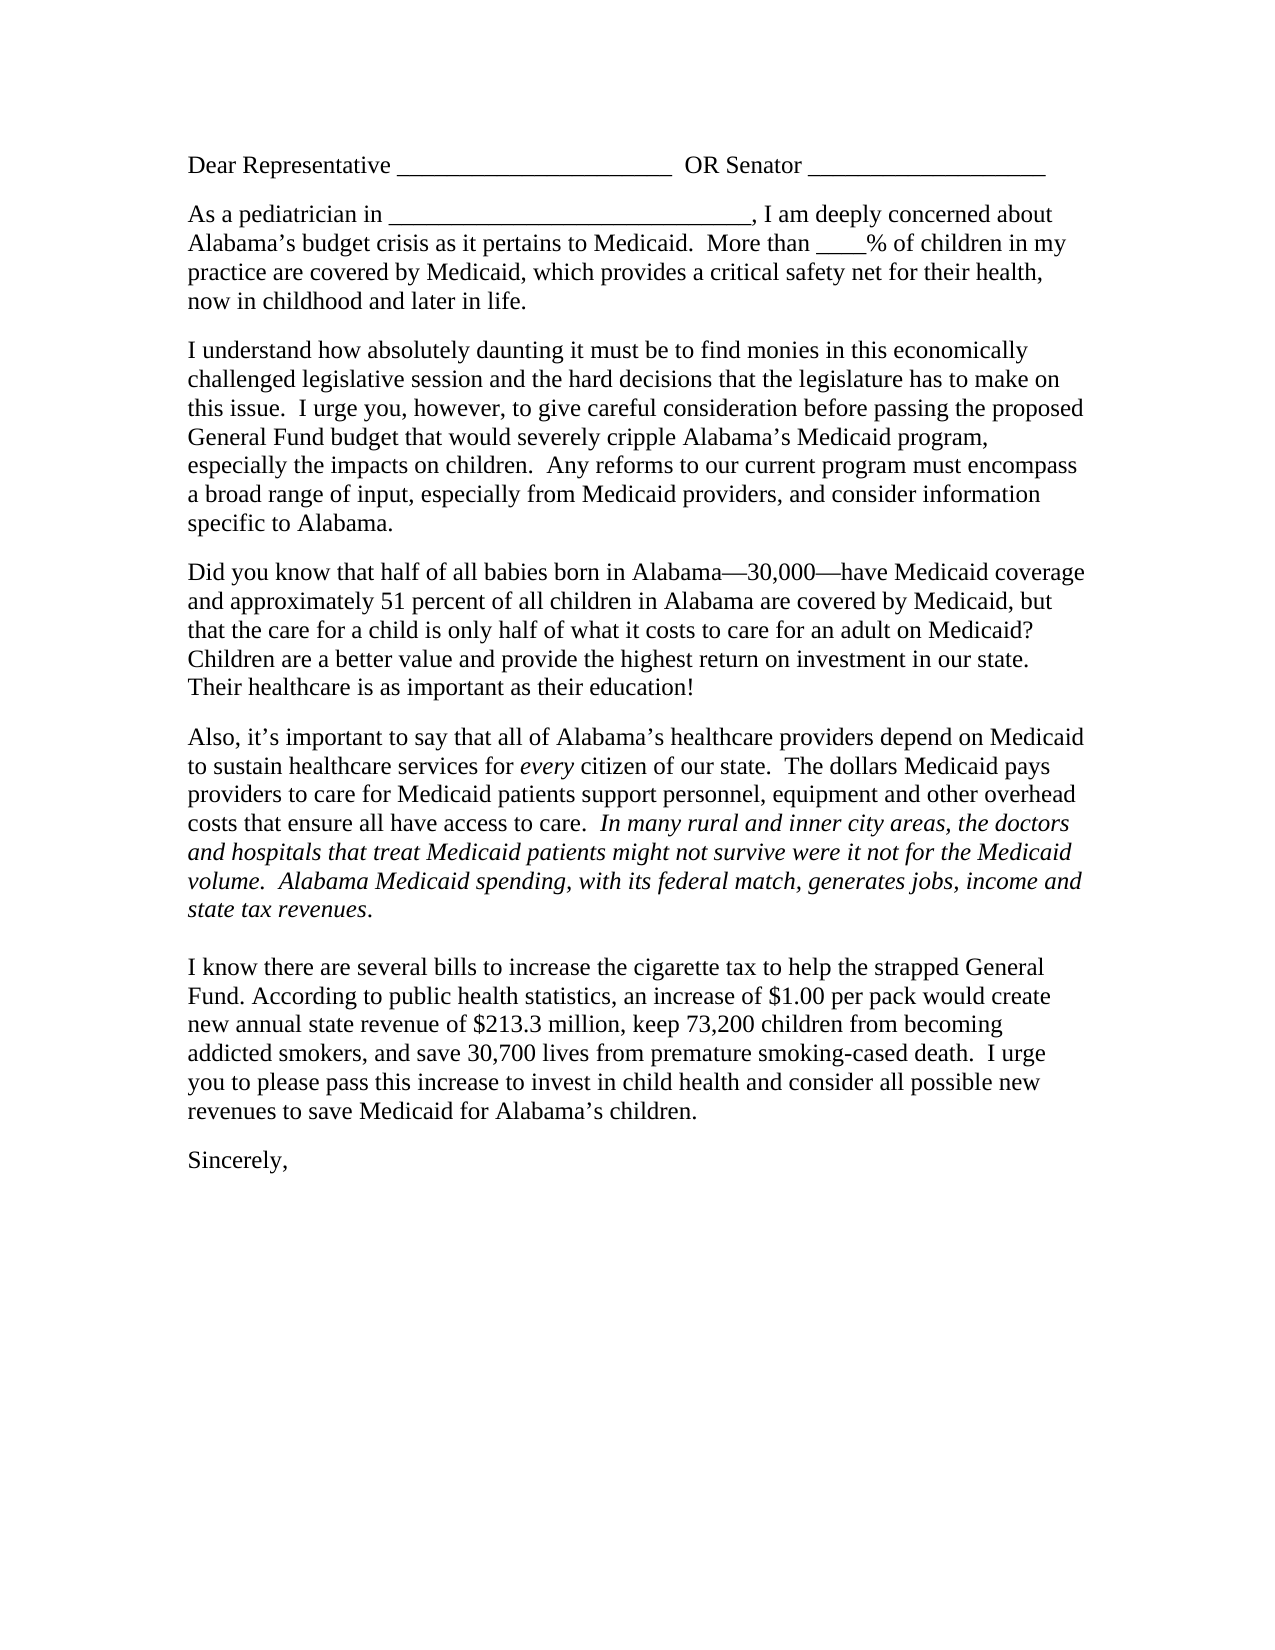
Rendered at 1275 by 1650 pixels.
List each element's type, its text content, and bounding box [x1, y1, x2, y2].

text Also, it’s important to say that all of ’s healthcare providers depend on Medicaid to sustain healthcare services for every citizen of our state. The dollars Medicaid pays providers to care for Medicaid patients support personnel, equipment and other overhead costs that ensure all have access to care. In many rural and inner city areas, the doctors and hospitals that treat Medicaid patients might not survive were it not for the Medicaid volume. Alabama Medicaid spending, with its federal match, generates jobs, income and state tax revenues. [187, 722, 1087, 923]
text Did you know that half of all babies born in Alabama—30,000—have Medicaid coverage and approximately 51 percent of all children in Alabama are covered by Medicaid, but that the care for a child is only half of what it costs to care for an adult on Medicaid? Children are a better value and provide the highest return on investment in our state. Their healthcare is as important as their education! [187, 557, 1087, 701]
text Sincerely, [187, 1145, 1087, 1174]
text As a pediatrician in _____________________________, I am deeply concerned about ’s budget crisis as it pertains to Medicaid. More than ____% of children in my practice are covered by Medicaid, which provides a critical safety net for their health, now in childhood and later in life. [187, 199, 1087, 314]
text Dear Representative ______________________ OR Senator ___________________ [187, 150, 1087, 179]
text I know there are several bills to increase the cigarette tax to help the strapped General Fund. According to public health statistics, an increase of $1.00 per pack would create new annual state revenue of $213.3 million, keep 73,200 children from becoming addicted smokers, and save 30,700 lives from premature smoking-cased death. I urge you to please pass this increase to invest in child health and consider all possible new revenues to save Medicaid for ’s children. [187, 952, 1087, 1124]
text I understand how absolutely daunting it must be to find monies in this economically challenged legislative session and the hard decisions that the legislature has to make on this issue. I urge you, however, to give careful consideration before passing the proposed General Fund budget that would severely cripple ’s Medicaid program, especially the impacts on children. Any reforms to our current program must encompass a broad range of input, especially from Medicaid providers, and consider information specific to . [187, 335, 1087, 537]
